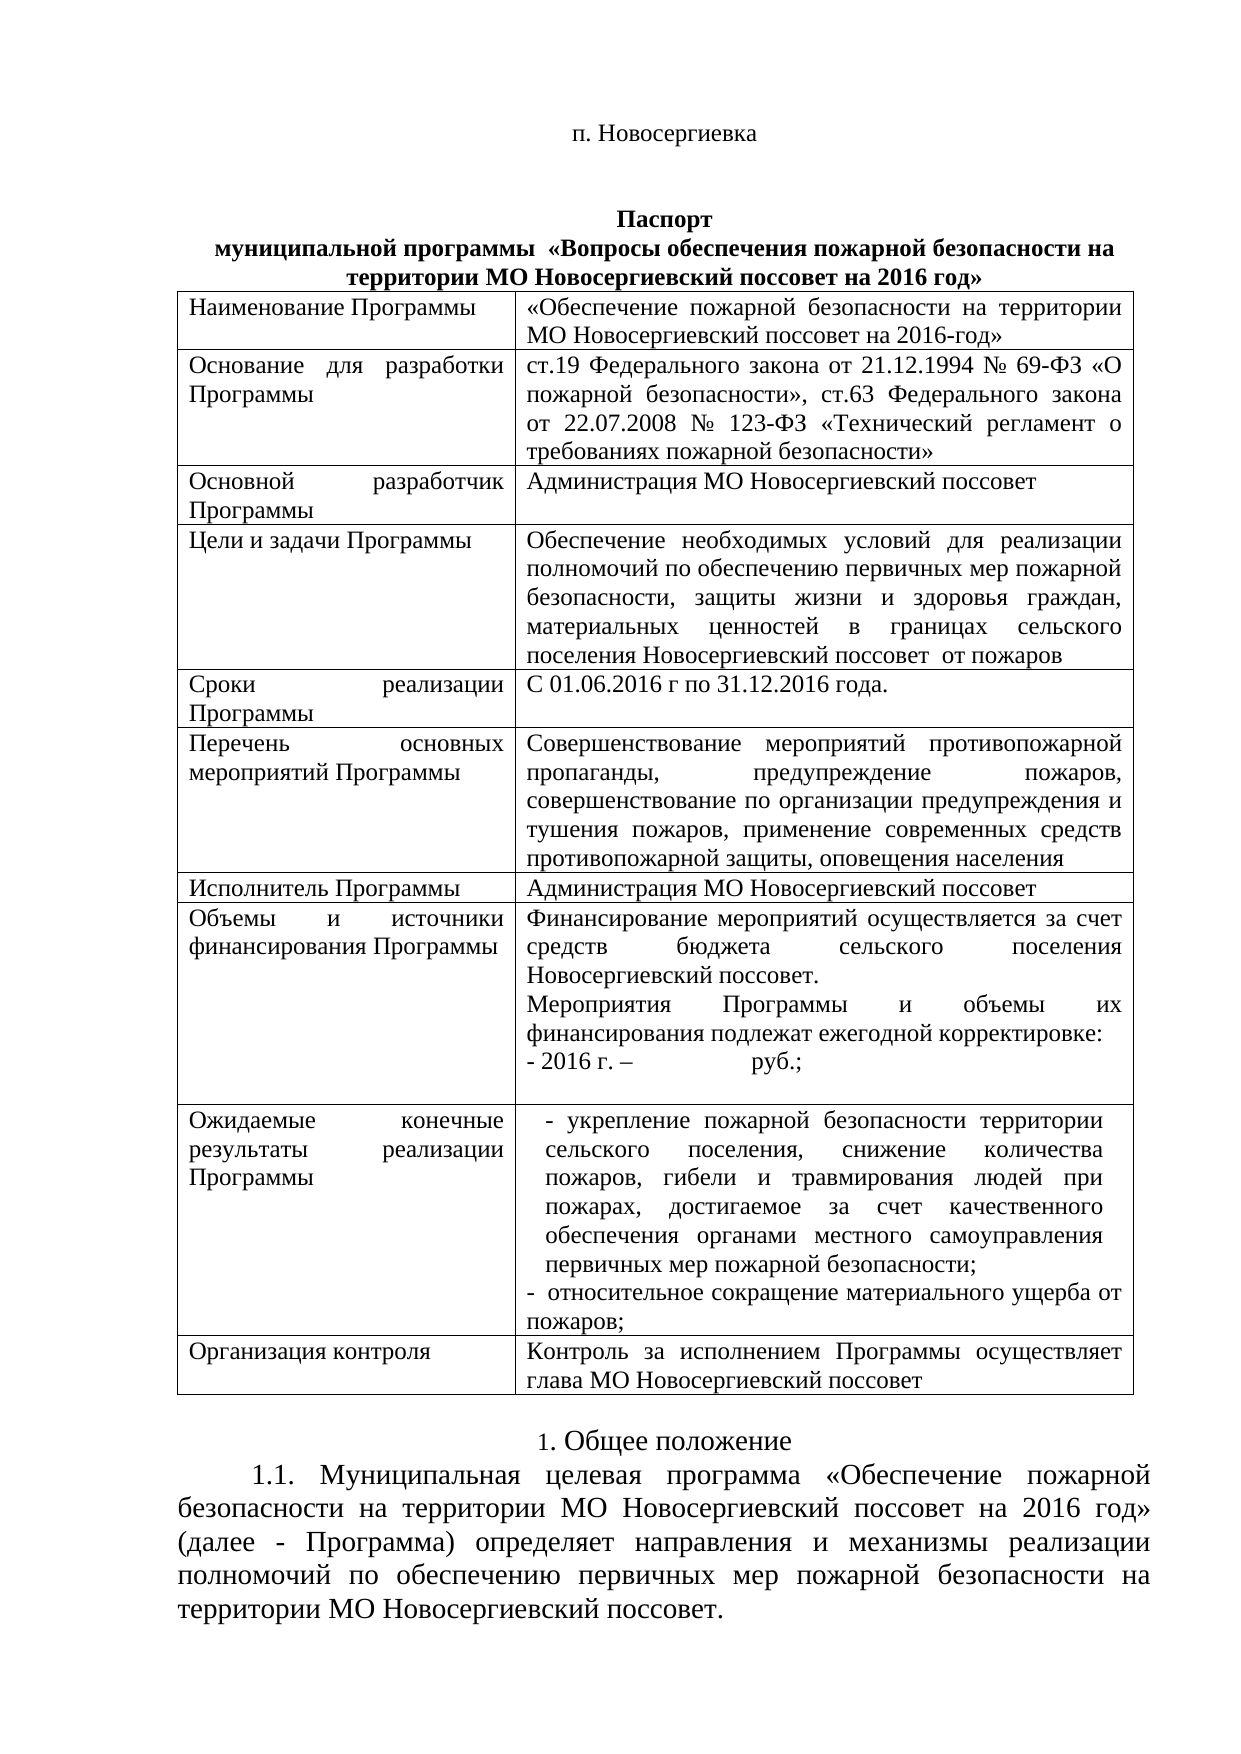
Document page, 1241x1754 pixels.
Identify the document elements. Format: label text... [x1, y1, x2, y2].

table_cell Контроль за исполнением Программы осуществляет глава МО Новосергиевский поссовет [516, 1336, 1133, 1393]
table_cell Объемы и источники финансирования Программы [178, 903, 515, 1104]
text 1.1. Муниципальная целевая программа «Обеспечение пожарной безопасности на территории МО Новосергиевский поссовет на 2016 год» (далее - Программа) определяет направления и механизмы реализации полномочий по обеспечению первичных мер пожарной безопасности на территории МО Новосергиевский поссовет. [177, 1457, 1152, 1624]
text 1. Общее положение [177, 1423, 1152, 1457]
table_cell - укрепление пожарной безопасности территории сельского поселения, снижение количества пожаров, гибели и травмирования людей при пожарах, достигаемое за счет качественного обеспечения органами местного самоуправления первичных мер пожарной безопасности; - относительное сокращение материального ущерба от пожаров; [516, 1105, 1133, 1335]
table_cell ст.19 Федерального закона от 21.12.1994 № 69-ФЗ «О пожарной безопасности», ст.63 Федерального закона от 22.07.2008 № 123-ФЗ «Технический регламент о требованиях пожарной безопасности» [516, 350, 1133, 465]
table_cell Исполнитель Программы [178, 873, 515, 902]
text Паспорт [177, 204, 1152, 233]
table_cell Организация контроля [178, 1336, 515, 1393]
table_cell Администрация МО Новосергиевский поссовет [516, 873, 1133, 902]
table_cell Основание для разработки Программы [178, 350, 515, 465]
table_cell Основной разработчик Программы [178, 466, 515, 524]
table_cell Обеспечение необходимых условий для реализации полномочий по обеспечению первичных мер пожарной безопасности, защиты жизни и здоровья граждан, материальных ценностей в границах сельского поселения Новосергиевский поссовет от пожаров [516, 525, 1133, 668]
table_cell Ожидаемые конечные результаты реализации Программы [178, 1105, 515, 1335]
text муниципальной программы «Вопросы обеспечения пожарной безопасности на территории МО Новосергиевский поссовет на 2016 год» [177, 233, 1152, 291]
table_cell Перечень основных мероприятий Программы [178, 728, 515, 872]
table_header Наименование Программы [178, 292, 515, 349]
text п. Новосергиевка [177, 118, 1152, 147]
table_cell Цели и задачи Программы [178, 525, 515, 668]
table_cell Сроки реализации Программы [178, 670, 515, 727]
table_cell Администрация МО Новосергиевский поссовет [516, 466, 1133, 524]
table_cell С 01.06.2016 г по 31.12.2016 года. [516, 670, 1133, 727]
table_cell Финансирование мероприятий осуществляется за счет средств бюджета сельского поселения Новосергиевский поссовет. Мероприятия Программы и объемы их финансирования подлежат ежегодной корректировке: - 2016 г. – руб.; [516, 903, 1133, 1104]
table_cell Совершенствование мероприятий противопожарной пропаганды, предупреждение пожаров, совершенствование по организации предупреждения и тушения пожаров, применение современных средств противопожарной защиты, оповещения населения [516, 728, 1133, 872]
table_header «Обеспечение пожарной безопасности на территории МО Новосергиевский поссовет на 2016-год» [516, 292, 1133, 349]
